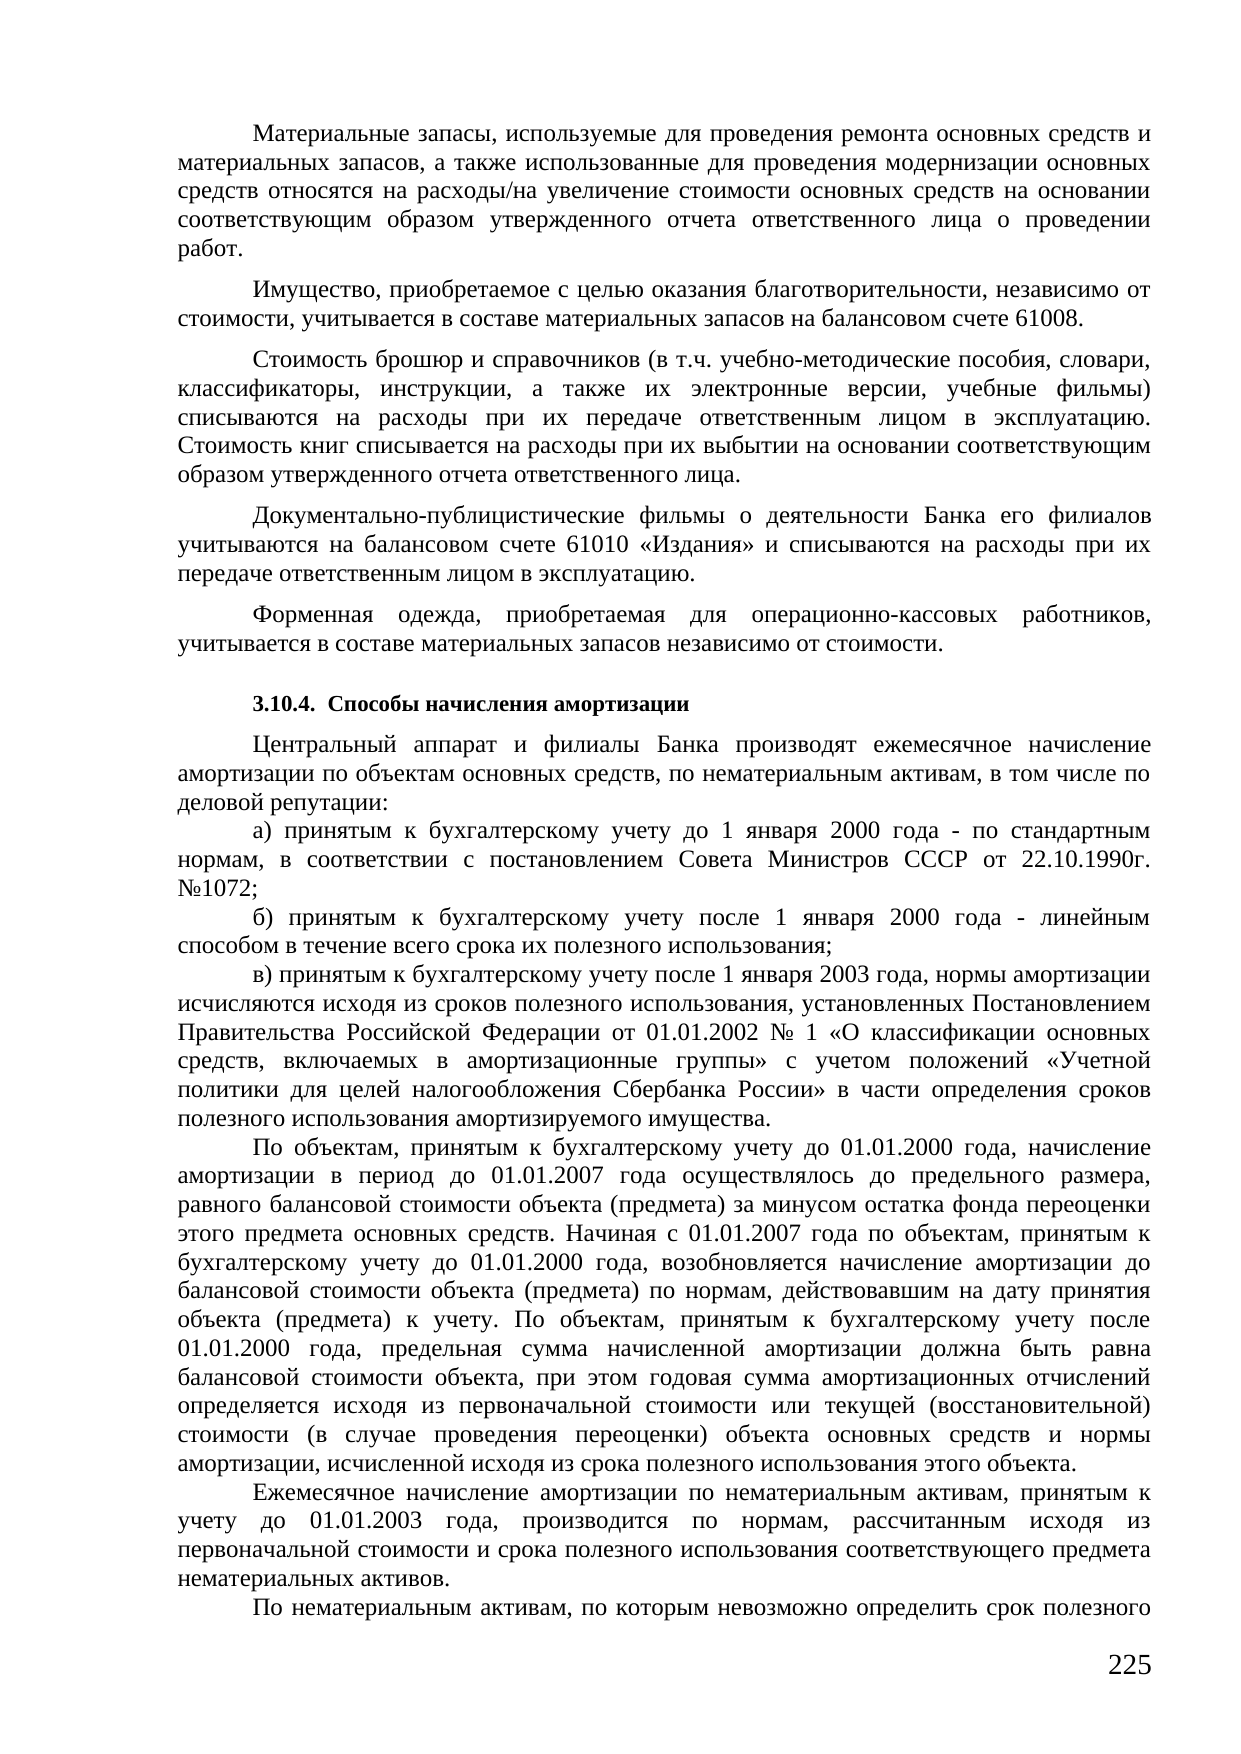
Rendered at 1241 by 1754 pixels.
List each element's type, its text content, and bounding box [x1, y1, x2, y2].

text б) принятым к бухгалтерскому учету после 1 января 2000 года - линейным способом в течение всего срока их полезного использования; [177, 902, 1152, 959]
text По объектам, принятым к бухгалтерскому учету до 01.01.2000 года, начисление амортизации в период до 01.01.2007 года осуществлялось до предельного размера, равного балансовой стоимости объекта (предмета) за минусом остатка фонда переоценки этого предмета основных средств. Начиная с 01.01.2007 года по объектам, принятым к бухгалтерскому учету до 01.01.2000 года, возобновляется начисление амортизации до балансовой стоимости объекта (предмета) по нормам, действовавшим на дату принятия объекта (предмета) к учету. По объектам, принятым к бухгалтерскому учету после 01.01.2000 года, предельная сумма начисленной амортизации должна быть равна балансовой стоимости объекта, при этом годовая сумма амортизационных отчислений определяется исходя из первоначальной стоимости или текущей (восстановительной) стоимости (в случае проведения переоценки) объекта основных средств и нормы амортизации, исчисленной исходя из срока полезного использования этого объекта. [177, 1132, 1152, 1477]
text в) принятым к бухгалтерскому учету после 1 января 2003 года, нормы амортизации исчисляются исходя из сроков полезного использования, установленных Постановлением Правительства Российской Федерации от 01.01.2002 № 1 «О классификации основных средств, включаемых в амортизационные группы» с учетом положений «Учетной политики для целей налогообложения Сбербанка России» в части определения сроков полезного использования амортизируемого имущества. [177, 959, 1152, 1132]
text а) принятым к бухгалтерскому учету до 1 января 2000 года - по стандартным нормам, в соответствии с постановлением Совета Министров СССР от 22.10.1990г. №1072; [177, 816, 1152, 902]
text Документально-публицистические фильмы о деятельности Банка его филиалов учитываются на балансовом счете 61010 «Издания» и списываются на расходы при их передаче ответственным лицом в эксплуатацию. [177, 501, 1152, 587]
text Материальные запасы, используемые для проведения ремонта основных средств и материальных запасов, а также использованные для проведения модернизации основных средств относятся на расходы/на увеличение стоимости основных средств на основании соответствующим образом утвержденного отчета ответственного лица о проведении работ. [177, 118, 1152, 262]
text Стоимость брошюр и справочников (в т.ч. учебно-методические пособия, словари, классификаторы, инструкции, а также их электронные версии, учебные фильмы) списываются на расходы при их передаче ответственным лицом в эксплуатацию. Стоимость книг списывается на расходы при их выбытии на основании соответствующим образом утвержденного отчета ответственного лица. [177, 344, 1152, 488]
text Форменная одежда, приобретаемая для операционно-кассовых работников, учитывается в составе материальных запасов независимо от стоимости. [177, 599, 1152, 657]
text Центральный аппарат и филиалы Банка производят ежемесячное начисление амортизации по объектам основных средств, по нематериальным активам, в том числе по деловой репутации: [177, 729, 1152, 816]
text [177, 1592, 1152, 1621]
text Имущество, приобретаемое с целью оказания благотворительности, независимо от стоимости, учитывается в составе материальных запасов на балансовом счете 61008. [177, 274, 1152, 332]
list Способы начисления амортизации [252, 690, 1152, 717]
text Ежемесячное начисление амортизации по нематериальным активам, принятым к учету до 01.01.2003 года, производится по нормам, рассчитанным исходя из первоначальной стоимости и срока полезного использования соответствующего предмета нематериальных активов. [177, 1477, 1152, 1592]
